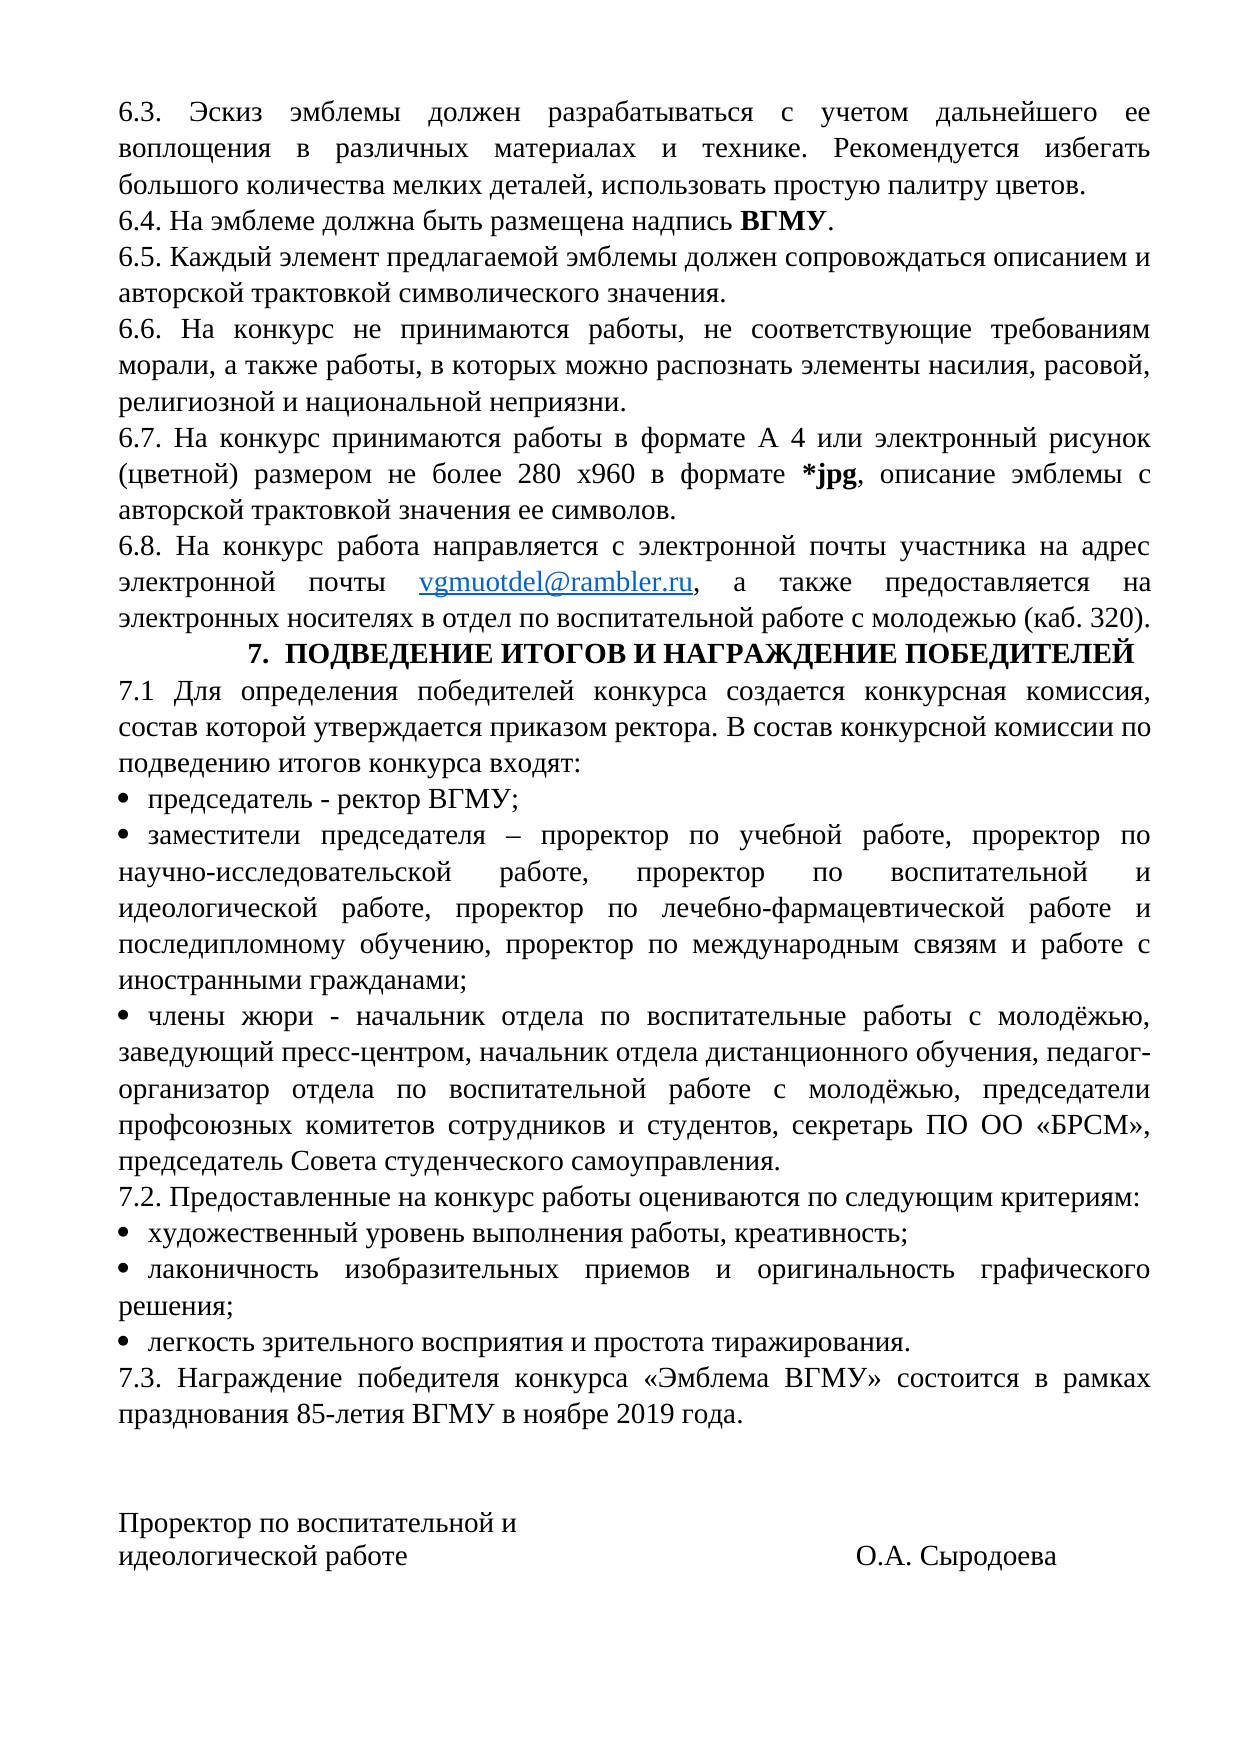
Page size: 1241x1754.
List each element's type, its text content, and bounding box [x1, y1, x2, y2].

list 6.7. На конкурс принимаются работы в формате А 4 или электронный рисунок (цветной) размером не более 280 х960 в формате *jpg, описание эмблемы с авторской трактовкой значения ее символов. [118, 420, 1152, 526]
list председатель - ректор ВГМУ; [118, 781, 1152, 815]
list художественный уровень выполнения работы, креативность; [118, 1215, 1152, 1249]
list 6.3. Эскиз эмблемы должен разрабатываться с учетом дальнейшего ее воплощения в различных материалах и технике. Рекомендуется избегать большого количества мелких деталей, использовать простую палитру цветов. [118, 94, 1152, 200]
text Проректор по воспитательной и [118, 1505, 1152, 1538]
list члены жюри - начальник отдела по воспитательные работы с молодёжью, заведующий пресс-центром, начальник отдела дистанционного обучения, педагог-организатор отдела по воспитательной работе с молодёжью, председатели профсоюзных комитетов сотрудников и студентов, секретарь ПО ОО «БРСМ», председатель Совета студенческого самоуправления. [118, 998, 1152, 1177]
list 6.6. На конкурс не принимаются работы, не соответствующие требованиям морали, а также работы, в которых можно распознать элементы насилия, расовой, религиозной и национальной неприязни. [118, 311, 1152, 417]
list 7.1 Для определения победителей конкурса создается конкурсная комиссия, состав которой утверждается приказом ректора. В состав конкурсной комиссии по подведению итогов конкурса входят: [118, 673, 1152, 779]
list ПОДВЕДЕНИЕ ИТОГОВ И НАГРАЖДЕНИЕ ПОБЕДИТЕЛЕЙ [231, 637, 1152, 670]
list 7.2. Предоставленные на конкурс работы оцениваются по следующим критериям: [118, 1179, 1152, 1213]
list 6.8. На конкурс работа направляется с электронной почты участника на адрес электронной почты vgmuotdel@rambler.ru, а также предоставляется на электронных носителях в отдел по воспитательной работе с молодежью (каб. 320). [118, 528, 1152, 634]
list заместители председателя – проректор по учебной работе, проректор по научно-исследовательской работе, проректор по воспитательной и идеологической работе, проректор по лечебно-фармацевтической работе и последипломному обучению, проректор по международным связям и работе с иностранными гражданами; [118, 817, 1152, 996]
list 6.4. На эмблеме должна быть размещена надпись ВГМУ. [118, 203, 1152, 236]
list 7.3. Награждение победителя конкурса «Эмблема ВГМУ» состоится в рамках празднования 85-летия ВГМУ в ноябре 2019 года. [118, 1360, 1152, 1430]
list лаконичность изобразительных приемов и оригинальность графического решения; [118, 1252, 1152, 1321]
list 6.5. Каждый элемент предлагаемой эмблемы должен сопровождаться описанием и авторской трактовкой символического значения. [118, 239, 1152, 309]
text идеологической работе О.А. Сыродоева [118, 1538, 1152, 1572]
list легкость зрительного восприятия и простота тиражирования. [118, 1324, 1152, 1358]
